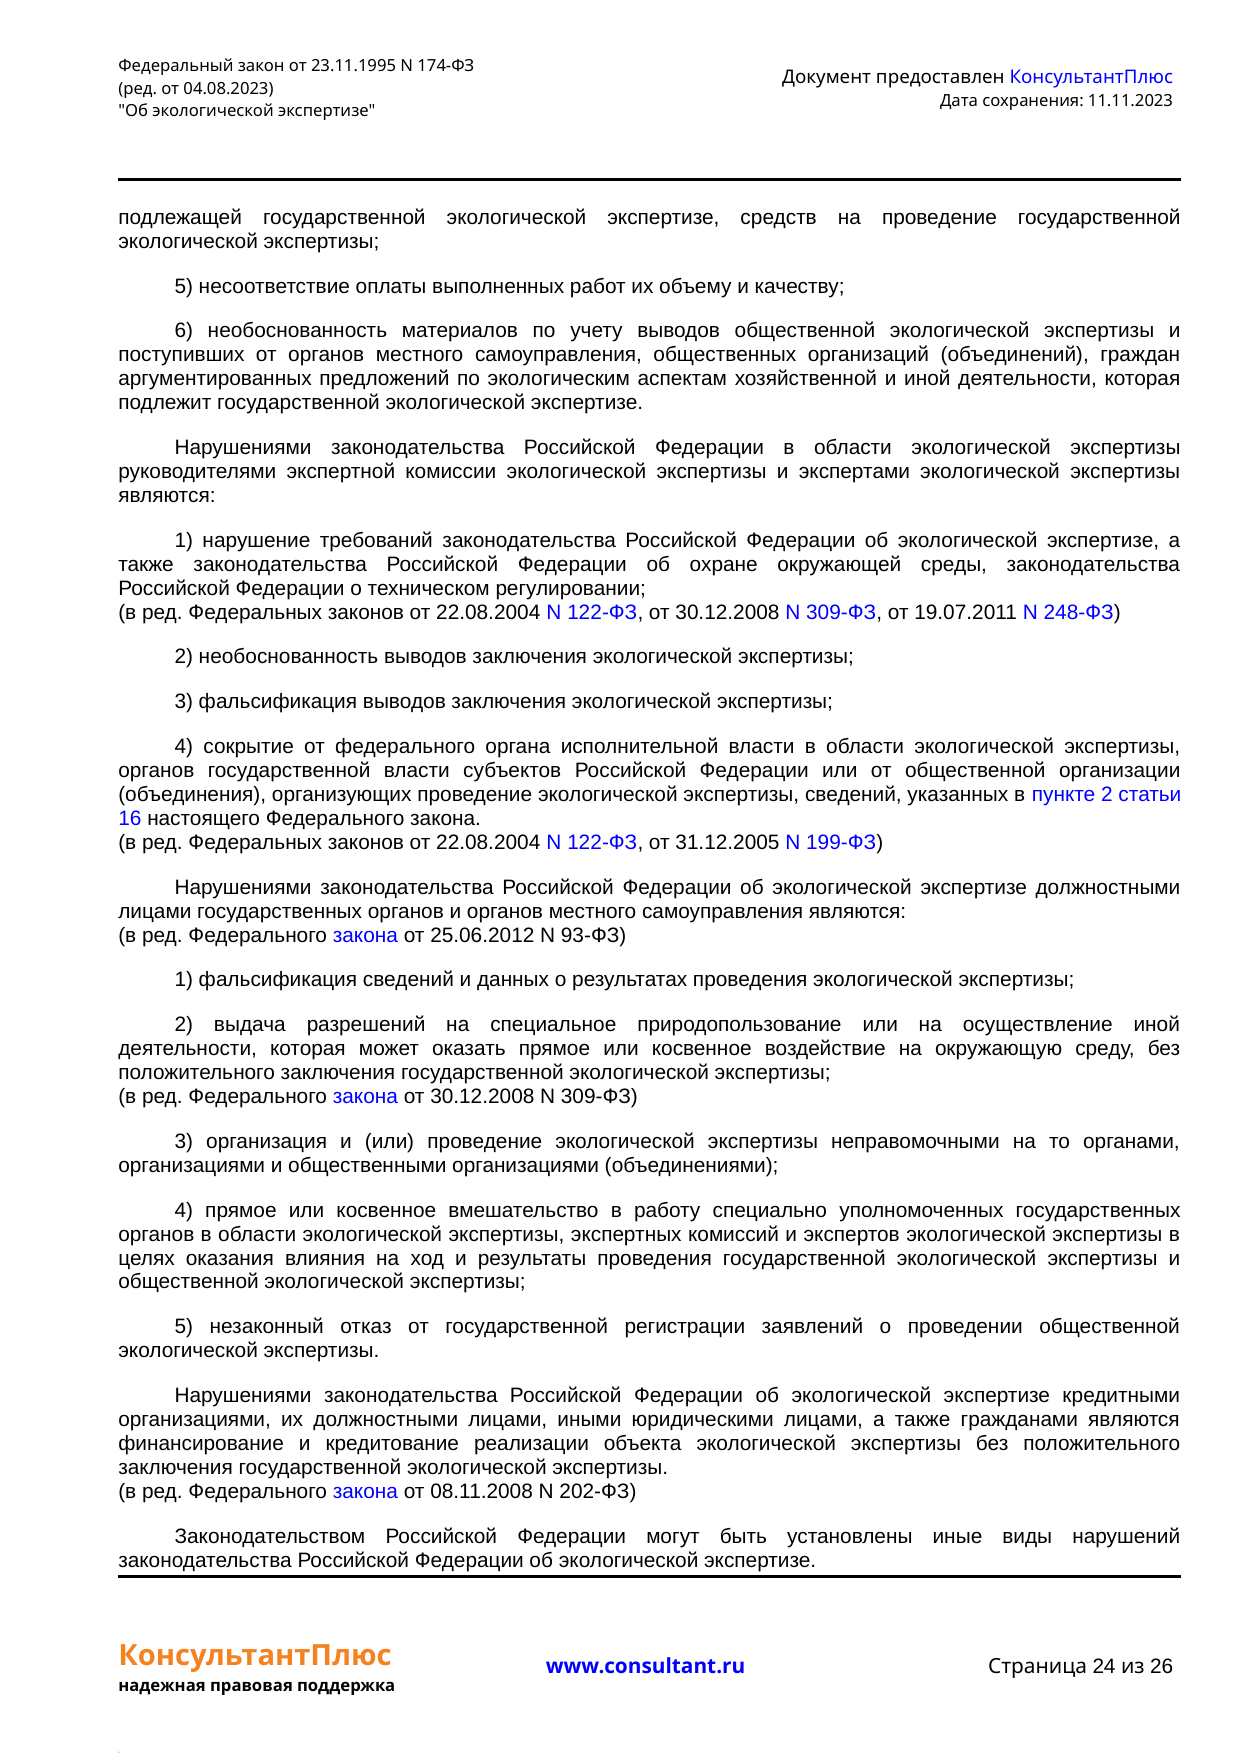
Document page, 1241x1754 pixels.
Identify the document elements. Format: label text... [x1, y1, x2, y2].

text 6) необоснованность материалов по учету выводов общественной экологической экспертизы и поступивших от органов местного самоуправления, общественных организаций (объединений), граждан аргументированных предложений по экологическим аспектам хозяйственной и иной деятельности, которая подлежит государственной экологической экспертизе. [118, 318, 1181, 414]
text 4) прямое или косвенное вмешательство в работу специально уполномоченных государственных органов в области экологической экспертизы, экспертных комиссий и экспертов экологической экспертизы в целях оказания влияния на ход и результаты проведения государственной экологической экспертизы и общественной экологической экспертизы; [118, 1197, 1181, 1293]
text 2) необоснованность выводов заключения экологической экспертизы; [118, 644, 1181, 668]
text 5) незаконный отказ от государственной регистрации заявлений о проведении общественной экологической экспертизы. [118, 1314, 1181, 1362]
text Нарушениями законодательства Российской Федерации об экологической экспертизе кредитными организациями, их должностными лицами, иными юридическими лицами, а также гражданами являются финансирование и кредитование реализации объекта экологической экспертизы без положительного заключения государственной экологической экспертизы. [118, 1383, 1181, 1479]
text (в ред. Федеральных законов от 22.08.2004 N 122-ФЗ, от 30.12.2008 N 309-ФЗ, от 19.07.2011 N 248-ФЗ) [118, 599, 1181, 623]
text Законодательством Российской Федерации могут быть установлены иные виды нарушений законодательства Российской Федерации об экологической экспертизе. [118, 1523, 1181, 1571]
text 5) несоответствие оплаты выполненных работ их объему и качеству; [118, 273, 1181, 297]
text 3) организация и (или) проведение экологической экспертизы неправомочными на то органами, организациями и общественными организациями (объединениями); [118, 1129, 1181, 1177]
text (в ред. Федерального закона от 08.11.2008 N 202-ФЗ) [118, 1479, 1181, 1503]
text 1) фальсификация сведений и данных о результатах проведения экологической экспертизы; [118, 967, 1181, 991]
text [118, 205, 1181, 253]
text 2) выдача разрешений на специальное природопользование или на осуществление иной деятельности, которая может оказать прямое или косвенное воздействие на окружающую среду, без положительного заключения государственной экологической экспертизы; [118, 1012, 1181, 1084]
text Нарушениями законодательства Российской Федерации об экологической экспертизе должностными лицами государственных органов и органов местного самоуправления являются: [118, 874, 1181, 922]
text (в ред. Федерального закона от 30.12.2008 N 309-ФЗ) [118, 1084, 1181, 1108]
text 3) фальсификация выводов заключения экологической экспертизы; [118, 689, 1181, 713]
text (в ред. Федеральных законов от 22.08.2004 N 122-ФЗ, от 31.12.2005 N 199-ФЗ) [118, 830, 1181, 854]
text 4) сокрытие от федерального органа исполнительной власти в области экологической экспертизы, органов государственной власти субъектов Российской Федерации или от общественной организации (объединения), организующих проведение экологической экспертизы, сведений, указанных в пункте 2 статьи 16 настоящего Федерального закона. [118, 734, 1181, 830]
text Нарушениями законодательства Российской Федерации в области экологической экспертизы руководителями экспертной комиссии экологической экспертизы и экспертами экологической экспертизы являются: [118, 435, 1181, 507]
text 1) нарушение требований законодательства Российской Федерации об экологической экспертизе, а также законодательства Российской Федерации об охране окружающей среды, законодательства Российской Федерации о техническом регулировании; [118, 528, 1181, 599]
text (в ред. Федерального закона от 25.06.2012 N 93-ФЗ) [118, 922, 1181, 946]
